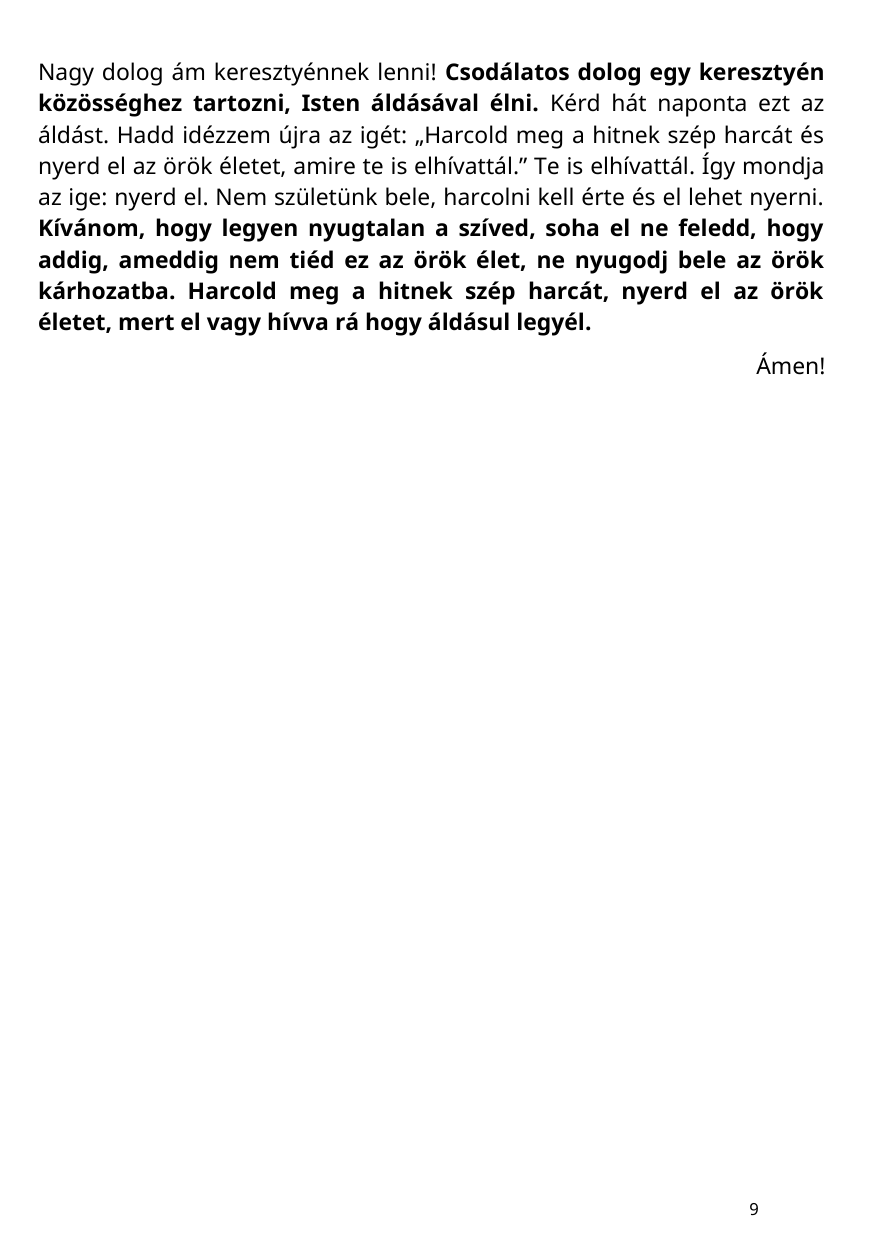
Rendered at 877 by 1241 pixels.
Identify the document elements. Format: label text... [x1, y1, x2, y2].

text Ámen! [38, 350, 825, 381]
text Nagy dolog ám keresztyénnek lenni! Csodálatos dolog egy keresztyén közösséghez tartozni, Isten áldásával élni. Kérd hát naponta ezt az áldást. Hadd idézzem újra az igét: „Harcold meg a hitnek szép harcát és nyerd el az örök életet, amire te is elhívattál.” Te is elhívattál. Így mondja az ige: nyerd el. Nem születünk bele, harcolni kell érte és el lehet nyerni. Kívánom, hogy legyen nyugtalan a szíved, soha el ne feledd, hogy addig, ameddig nem tiéd ez az örök élet, ne nyugodj bele az örök kárhozatba. Harcold meg a hitnek szép harcát, nyerd el az örök életet, mert el vagy hívva rá hogy áldásul legyél. [38, 56, 825, 337]
